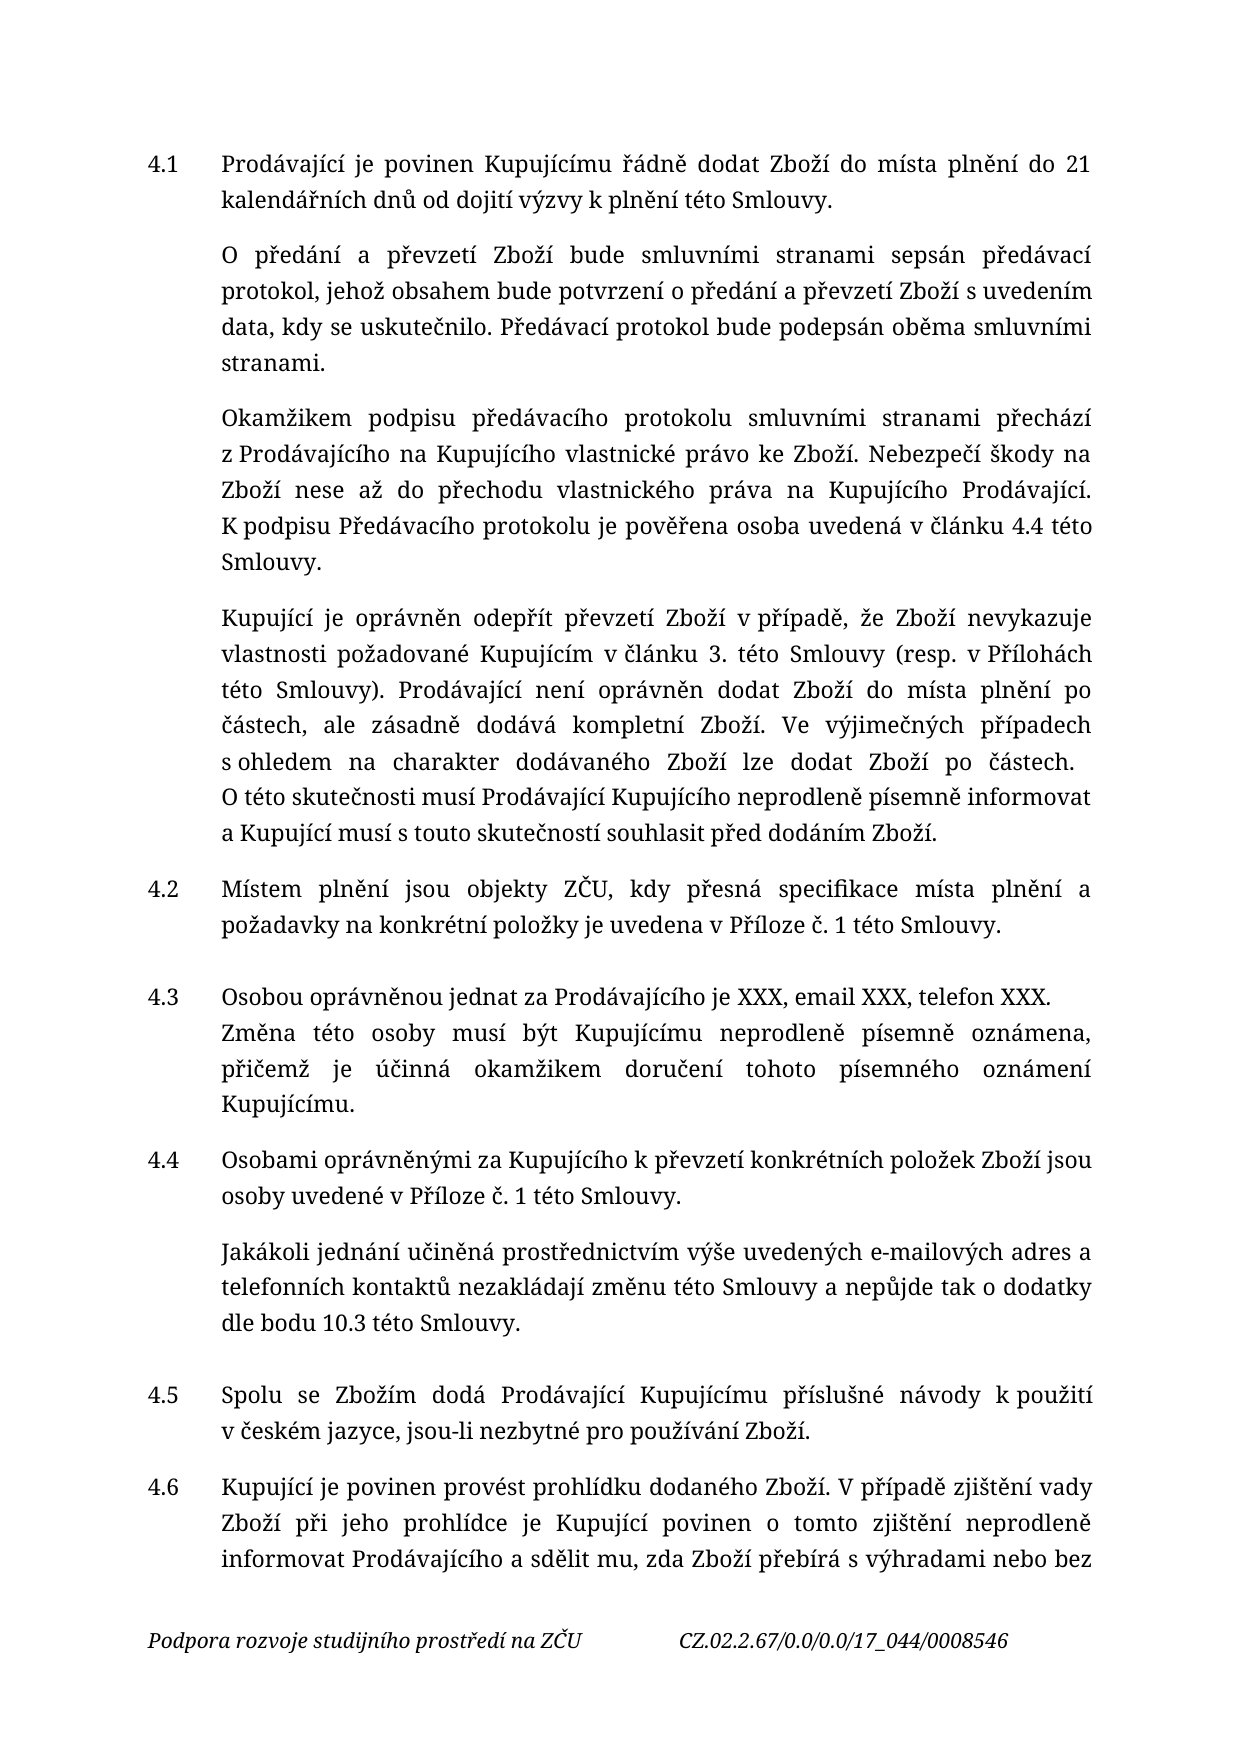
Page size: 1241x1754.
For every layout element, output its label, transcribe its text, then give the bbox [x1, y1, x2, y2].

text 4.5 Spolu se Zbožím dodá Prodávající Kupujícímu příslušné návody k použití v českém jazyce, jsou-li nezbytné pro používání Zboží. [148, 1379, 1093, 1446]
text Změna této osoby musí být Kupujícímu neprodleně písemně oznámena, přičemž je účinná okamžikem doručení tohoto písemného oznámení Kupujícímu. [148, 1017, 1093, 1120]
text Jakákoli jednání učiněná prostřednictvím výše uvedených e-mailových adres a telefonních kontaktů nezakládají změnu této Smlouvy a nepůjde tak o dodatky dle bodu 10.3 této Smlouvy. [221, 1235, 1093, 1338]
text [148, 1471, 1093, 1574]
text 4.4 Osobami oprávněnými za Kupujícího k převzetí konkrétních položek Zboží jsou osoby uvedené v Příloze č. 1 této Smlouvy. [148, 1144, 1093, 1211]
text 4.3 Osobou oprávněnou jednat za Prodávajícího je XXX, email XXX, telefon XXX. [148, 981, 1093, 1012]
text 4.2 Místem plnění jsou objekty ZČU, kdy přesná specifikace místa plnění a požadavky na konkrétní položky je uvedena v Příloze č. 1 této Smlouvy. [148, 873, 1093, 940]
text Okamžikem podpisu předávacího protokolu smluvními stranami přechází z Prodávajícího na Kupujícího vlastnické právo ke Zboží. Nebezpečí škody na Zboží nese až do přechodu vlastnického práva na Kupujícího Prodávající. K podpisu Předávacího protokolu je pověřena osoba uvedená v článku 4.4 této Smlouvy. [221, 402, 1093, 577]
text Kupující je oprávněn odepřít převzetí Zboží v případě, že Zboží nevykazuje vlastnosti požadované Kupujícím v článku 3. této Smlouvy (resp. v Přílohách této Smlouvy). Prodávající není oprávněn dodat Zboží do místa plnění po částech, ale zásadně dodává kompletní Zboží. Ve výjimečných případech s ohledem na charakter dodávaného Zboží lze dodat Zboží po částech. O této skutečnosti musí Prodávající Kupujícího neprodleně písemně informovat a Kupující musí s touto skutečností souhlasit před dodáním Zboží. [221, 602, 1093, 848]
text O předání a převzetí Zboží bude smluvními stranami sepsán předávací protokol, jehož obsahem bude potvrzení o předání a převzetí Zboží s uvedením data, kdy se uskutečnilo. Předávací protokol bude podepsán oběma smluvními stranami. [221, 239, 1093, 378]
text 4.1 Prodávající je povinen Kupujícímu řádně dodat Zboží do místa plnění do 21 kalendářních dnů od dojití výzvy k plnění této Smlouvy. [148, 148, 1093, 215]
